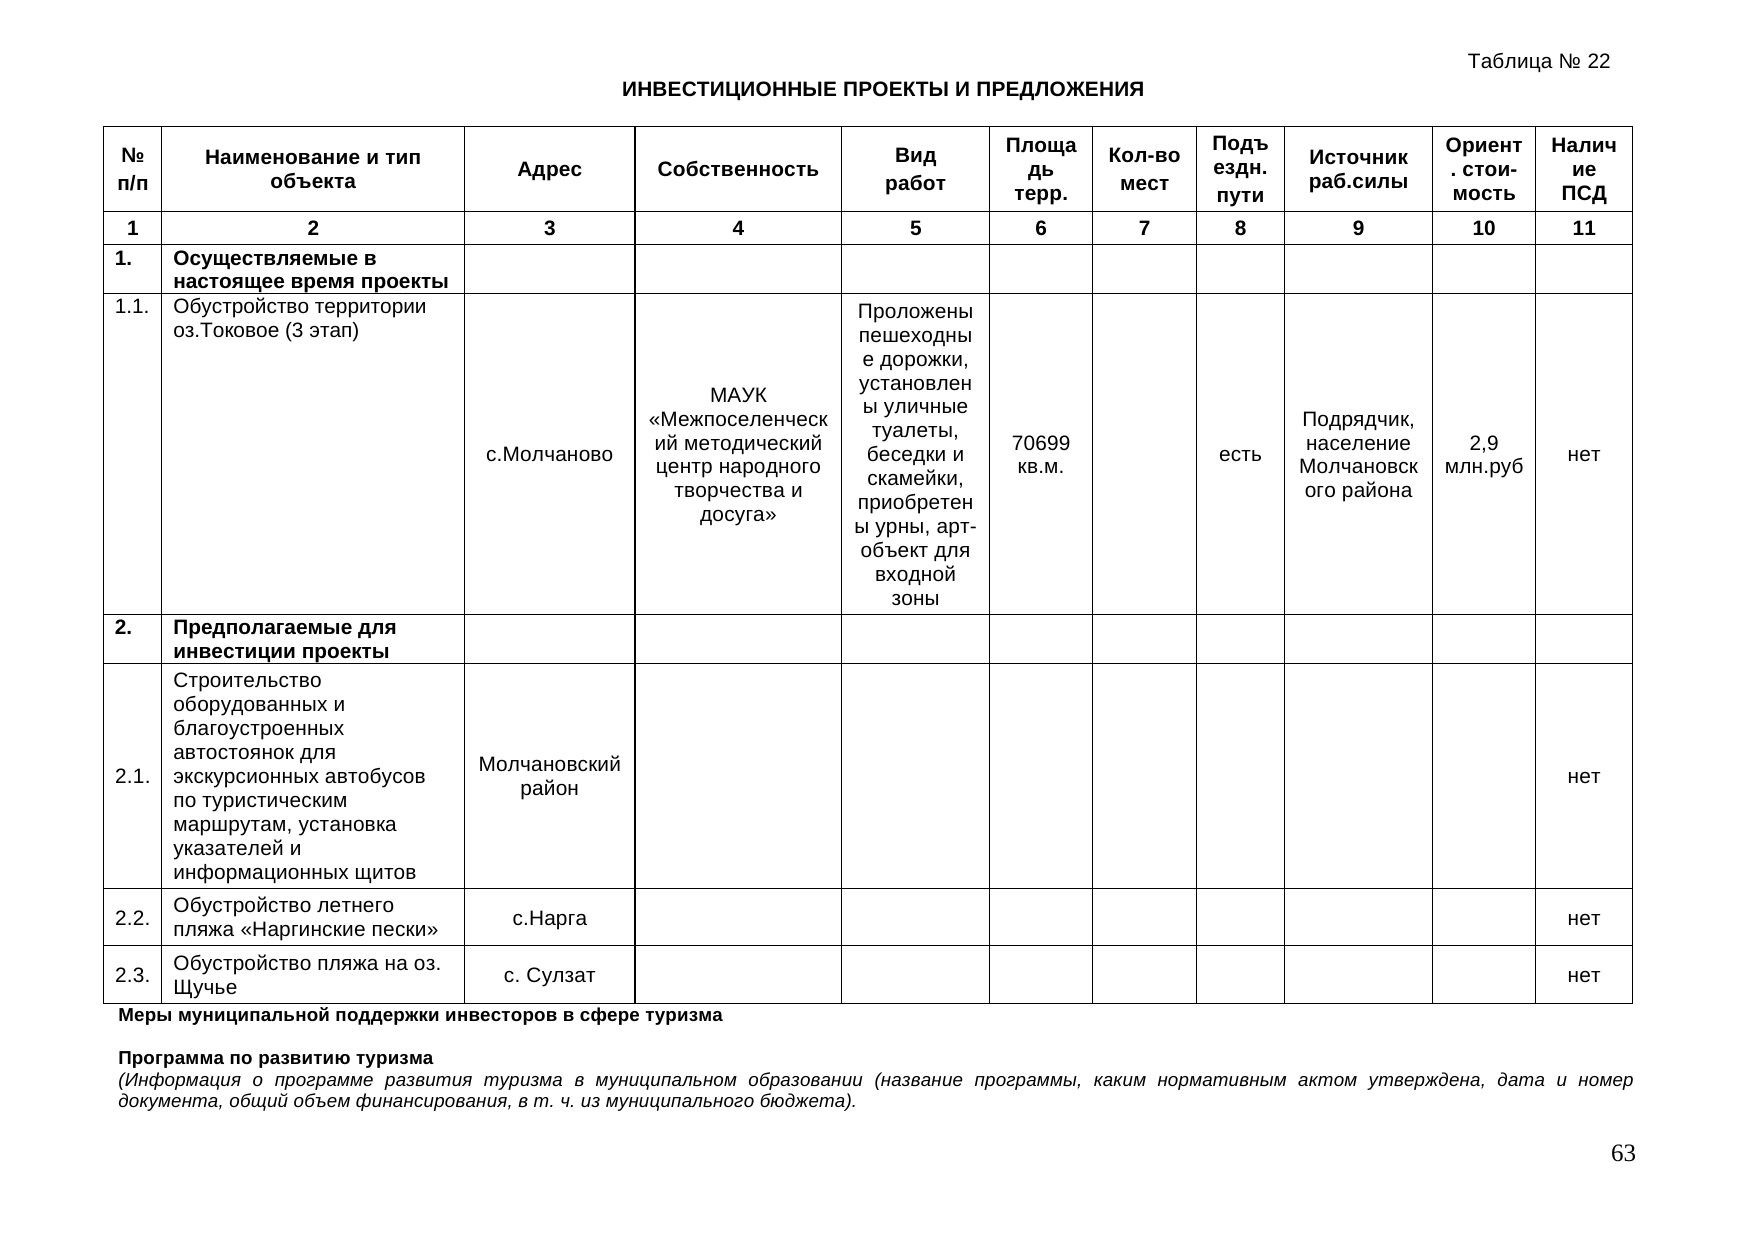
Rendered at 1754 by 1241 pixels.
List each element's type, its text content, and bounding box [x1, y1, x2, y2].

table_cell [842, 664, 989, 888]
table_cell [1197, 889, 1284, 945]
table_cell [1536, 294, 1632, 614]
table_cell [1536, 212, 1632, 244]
text (Информация о программе развития туризма в муниципальном образовании (название программы, каким нормативным актом утверждена, дата и номер документа, общий объем финансирования, в т. ч. из муниципального бюджета). [118, 1068, 1636, 1112]
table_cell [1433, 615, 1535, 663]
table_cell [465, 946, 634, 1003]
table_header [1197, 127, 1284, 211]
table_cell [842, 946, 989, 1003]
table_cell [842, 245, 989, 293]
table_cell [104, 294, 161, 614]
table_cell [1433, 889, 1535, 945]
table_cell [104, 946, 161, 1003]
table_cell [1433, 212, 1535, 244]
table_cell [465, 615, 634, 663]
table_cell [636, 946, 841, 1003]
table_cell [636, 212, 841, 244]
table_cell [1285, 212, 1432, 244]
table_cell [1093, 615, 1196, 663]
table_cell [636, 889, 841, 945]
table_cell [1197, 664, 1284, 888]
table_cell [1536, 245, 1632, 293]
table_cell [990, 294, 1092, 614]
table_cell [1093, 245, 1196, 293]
text Таблица № 22 [156, 48, 1610, 72]
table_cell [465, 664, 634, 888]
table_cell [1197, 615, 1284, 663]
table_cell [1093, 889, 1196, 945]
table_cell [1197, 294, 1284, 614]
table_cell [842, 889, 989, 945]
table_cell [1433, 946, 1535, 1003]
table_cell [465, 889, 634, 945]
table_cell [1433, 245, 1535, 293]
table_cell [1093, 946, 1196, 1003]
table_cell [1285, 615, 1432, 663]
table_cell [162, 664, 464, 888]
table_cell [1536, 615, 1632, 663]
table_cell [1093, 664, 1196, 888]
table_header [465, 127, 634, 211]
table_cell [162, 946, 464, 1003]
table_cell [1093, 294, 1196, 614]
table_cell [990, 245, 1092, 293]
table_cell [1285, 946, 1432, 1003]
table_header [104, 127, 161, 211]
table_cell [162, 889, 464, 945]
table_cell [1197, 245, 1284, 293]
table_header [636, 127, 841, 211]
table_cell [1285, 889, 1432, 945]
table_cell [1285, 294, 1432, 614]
text Меры муниципальной поддержки инвесторов в сфере туризма [118, 1004, 1636, 1025]
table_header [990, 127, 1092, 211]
text Программа по развитию туризма [118, 1047, 1636, 1068]
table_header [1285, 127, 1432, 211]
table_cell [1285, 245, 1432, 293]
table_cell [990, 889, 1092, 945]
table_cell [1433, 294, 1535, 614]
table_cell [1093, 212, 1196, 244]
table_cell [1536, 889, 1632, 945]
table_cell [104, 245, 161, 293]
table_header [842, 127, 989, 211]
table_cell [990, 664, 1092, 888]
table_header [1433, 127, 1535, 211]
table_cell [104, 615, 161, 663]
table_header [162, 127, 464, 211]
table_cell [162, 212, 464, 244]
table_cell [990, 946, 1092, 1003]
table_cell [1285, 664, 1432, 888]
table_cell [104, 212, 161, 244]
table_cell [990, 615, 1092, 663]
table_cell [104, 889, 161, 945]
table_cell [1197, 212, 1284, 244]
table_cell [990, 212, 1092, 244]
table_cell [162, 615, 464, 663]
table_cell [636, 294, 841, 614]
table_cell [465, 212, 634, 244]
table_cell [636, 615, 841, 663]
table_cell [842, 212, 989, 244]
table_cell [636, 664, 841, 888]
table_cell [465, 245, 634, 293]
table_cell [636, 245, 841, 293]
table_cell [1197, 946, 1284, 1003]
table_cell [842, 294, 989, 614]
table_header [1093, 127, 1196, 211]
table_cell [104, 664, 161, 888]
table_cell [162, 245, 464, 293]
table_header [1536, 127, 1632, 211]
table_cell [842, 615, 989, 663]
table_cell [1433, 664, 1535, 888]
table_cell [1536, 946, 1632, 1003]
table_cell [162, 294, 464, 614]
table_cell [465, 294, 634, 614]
text ИНВЕСТИЦИОННЫЕ ПРОЕКТЫ И ПРЕДЛОЖЕНИЯ [156, 77, 1610, 101]
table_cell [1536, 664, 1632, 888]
